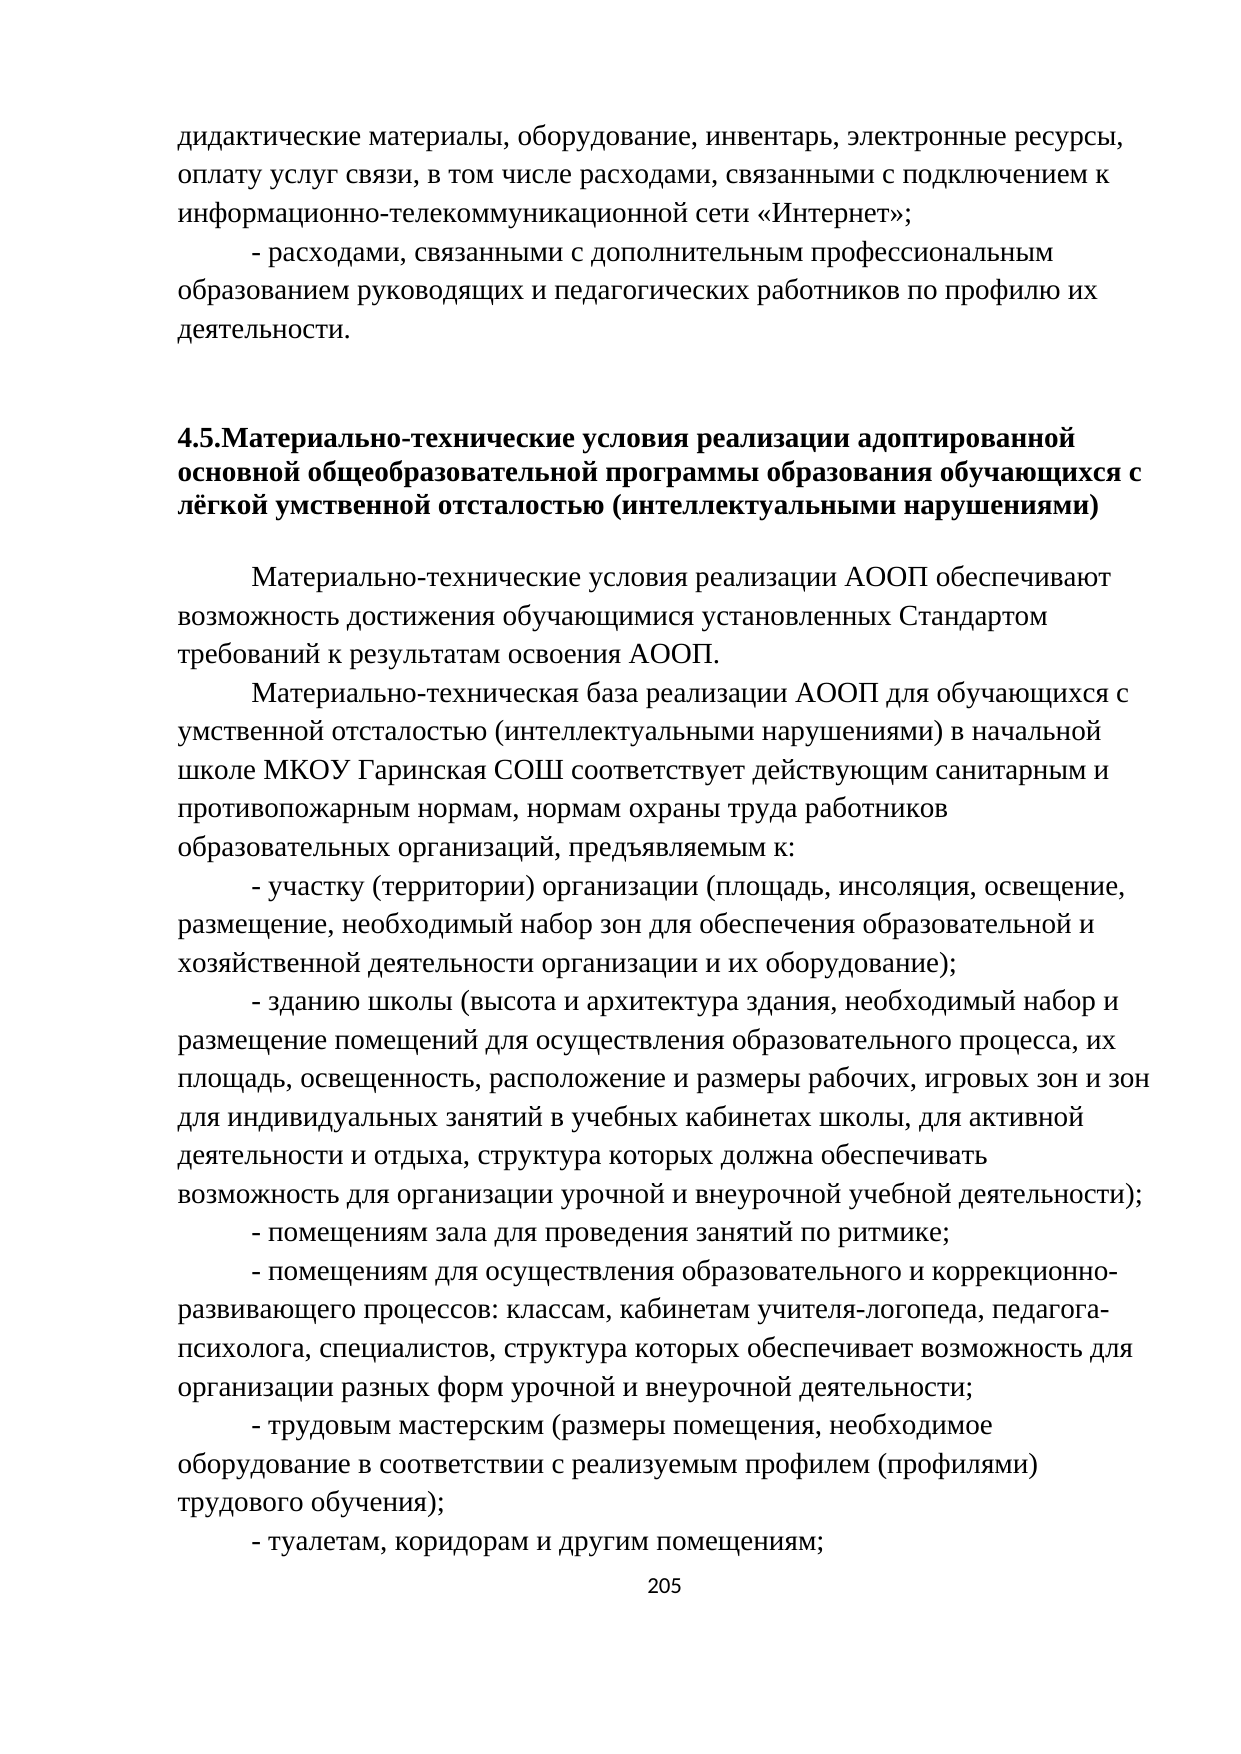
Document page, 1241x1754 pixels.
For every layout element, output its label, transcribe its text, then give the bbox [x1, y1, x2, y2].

text - туалетам, коридорам и другим помещениям; [177, 1523, 1152, 1556]
text - помещениям зала для проведения занятий по ритмике; [177, 1214, 1152, 1248]
text - зданию школы (высота и архитектура здания, необходимый набор и размещение помещений для осуществления образовательного процесса, их площадь, освещенность, расположение и размеры рабочих, игровых зон и зон для индивидуальных занятий в учебных кабинетах школы, для активной деятельности и отдыха, структура которых должна обеспечивать возможность для организации урочной и внеурочной учебной деятельности); [177, 983, 1152, 1209]
text Материально-технические условия реализации АООП обеспечивают возможность достижения обучающимися установленных Стандартом требований к результатам освоения АООП. [177, 559, 1152, 670]
text - участку (территории) организации (площадь, инсоляция, освещение, размещение, необходимый набор зон для обеспечения образовательной и хозяйственной деятельности организации и их оборудование); [177, 868, 1152, 978]
text Материально-техническая база реализации АООП для обучающихся с умственной отсталостью (интеллектуальными нарушениями) в начальной школе МКОУ Гаринская СОШ соответствует действующим санитарным и противопожарным нормам, нормам охраны труда работников образовательных организаций, предъявляемым к: [177, 675, 1152, 863]
text - трудовым мастерским (размеры помещения, необходимое оборудование в соответствии с реализуемым профилем (профилями) трудового обучения); [177, 1407, 1152, 1518]
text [177, 118, 1152, 229]
text 4.5.Материально-технические условия реализации адоптированной основной общеобразовательной программы образования обучающихся с лёгкой умственной отсталостью (интеллектуальными нарушениями) [177, 420, 1152, 521]
text - помещениям для осуществления образовательного и коррекционно-развивающего процессов: классам, кабинетам учителя-логопеда, педагога-психолога, специалистов, структура которых обеспечивает возможность для организации разных форм урочной и внеурочной деятельности; [177, 1253, 1152, 1402]
text - расходами, связанными с дополнительным профессиональным образованием руководящих и педагогических работников по профилю их деятельности. [177, 234, 1152, 344]
